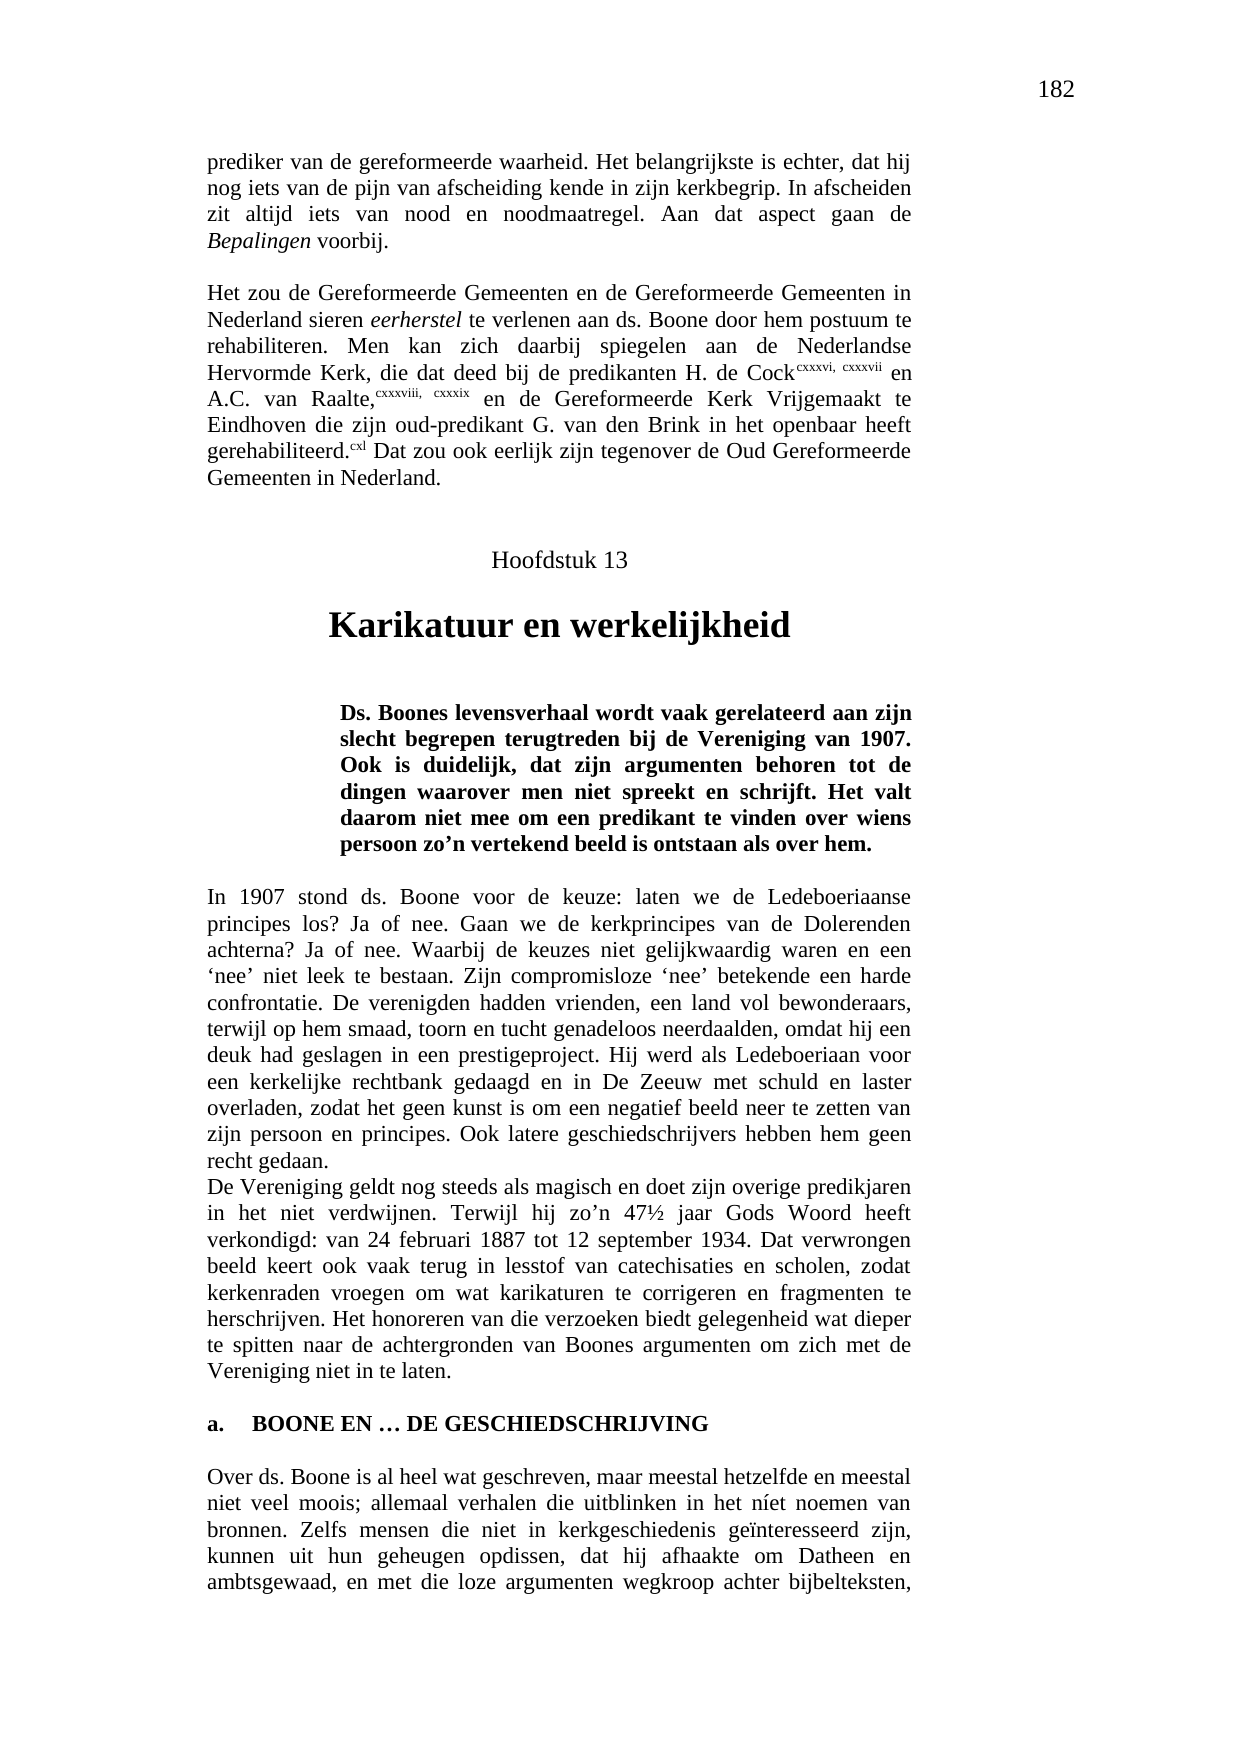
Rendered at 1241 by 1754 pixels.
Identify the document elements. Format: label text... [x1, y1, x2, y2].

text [207, 148, 912, 253]
text In 1907 stond ds. Boone voor de keuze: laten we de Ledeboeriaanse principes los? Ja of nee. Gaan we de kerkprincipes van de Dolerenden achterna? Ja of nee. Waarbij de keuzes niet gelijkwaardig waren en een ‘nee’ niet leek te bestaan. Zijn compromisloze ‘nee’ betekende een harde confrontatie. De verenigden hadden vrienden, een land vol bewonderaars, terwijl op hem smaad, toorn en tucht genadeloos neerdaalden, omdat hij een deuk had geslagen in een prestigeproject. Hij werd als Ledeboeriaan voor een kerkelijke rechtbank gedaagd en in De Zeeuw met schuld en laster overladen, zodat het geen kunst is om een negatief beeld neer te zetten van zijn persoon en principes. Ook latere geschiedschrijvers hebben hem geen recht gedaan. [207, 883, 912, 1173]
text Hoofdstuk 13 [207, 545, 912, 574]
text a. BOONE EN … DE GESCHIEDSCHRIJVING [207, 1410, 912, 1437]
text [207, 1463, 912, 1595]
text Ds. Boones levensverhaal wordt vaak gerelateerd aan zijn slecht begrepen terugtreden bij de Vereniging van 1907. Ook is duidelijk, dat zijn argumenten behoren tot de dingen waarover men niet spreekt en schrijft. Het valt daarom niet mee om een predikant te vinden over wiens persoon zo’n vertekend beeld is ontstaan als over hem. [340, 699, 912, 857]
text Het zou de Gereformeerde Gemeenten en de Gereformeerde Gemeenten in Nederland sieren eerherstel te verlenen aan ds. Boone door hem postuum te rehabiliteren. Men kan zich daarbij spiegelen aan de Nederlandse Hervormde Kerk, die dat deed bij de predikanten H. de Cock, en A.C. van Raalte,, en de Gereformeerde Kerk Vrijgemaakt te Eindhoven die zijn oud-predikant G. van den Brink in het openbaar heeft gerehabiliteerd. Dat zou ook eerlijk zijn tegenover de Oud Gereformeerde Gemeenten in Nederland. [207, 279, 912, 490]
text Karikatuur en werkelijkheid [207, 603, 912, 646]
text De Vereniging geldt nog steeds als magisch en doet zijn overige predikjaren in het niet verdwijnen. Terwijl hij zo’n 47½ jaar Gods Woord heeft verkondigd: van 24 februari 1887 tot 12 september 1934. Dat verwrongen beeld keert ook vaak terug in lesstof van catechisaties en scholen, zodat kerkenraden vroegen om wat karikaturen te corrigeren en fragmenten te herschrijven. Het honoreren van die verzoeken biedt gelegenheid wat dieper te spitten naar de achtergronden van Boones argumenten om zich met de Vereniging niet in te laten. [207, 1173, 912, 1384]
